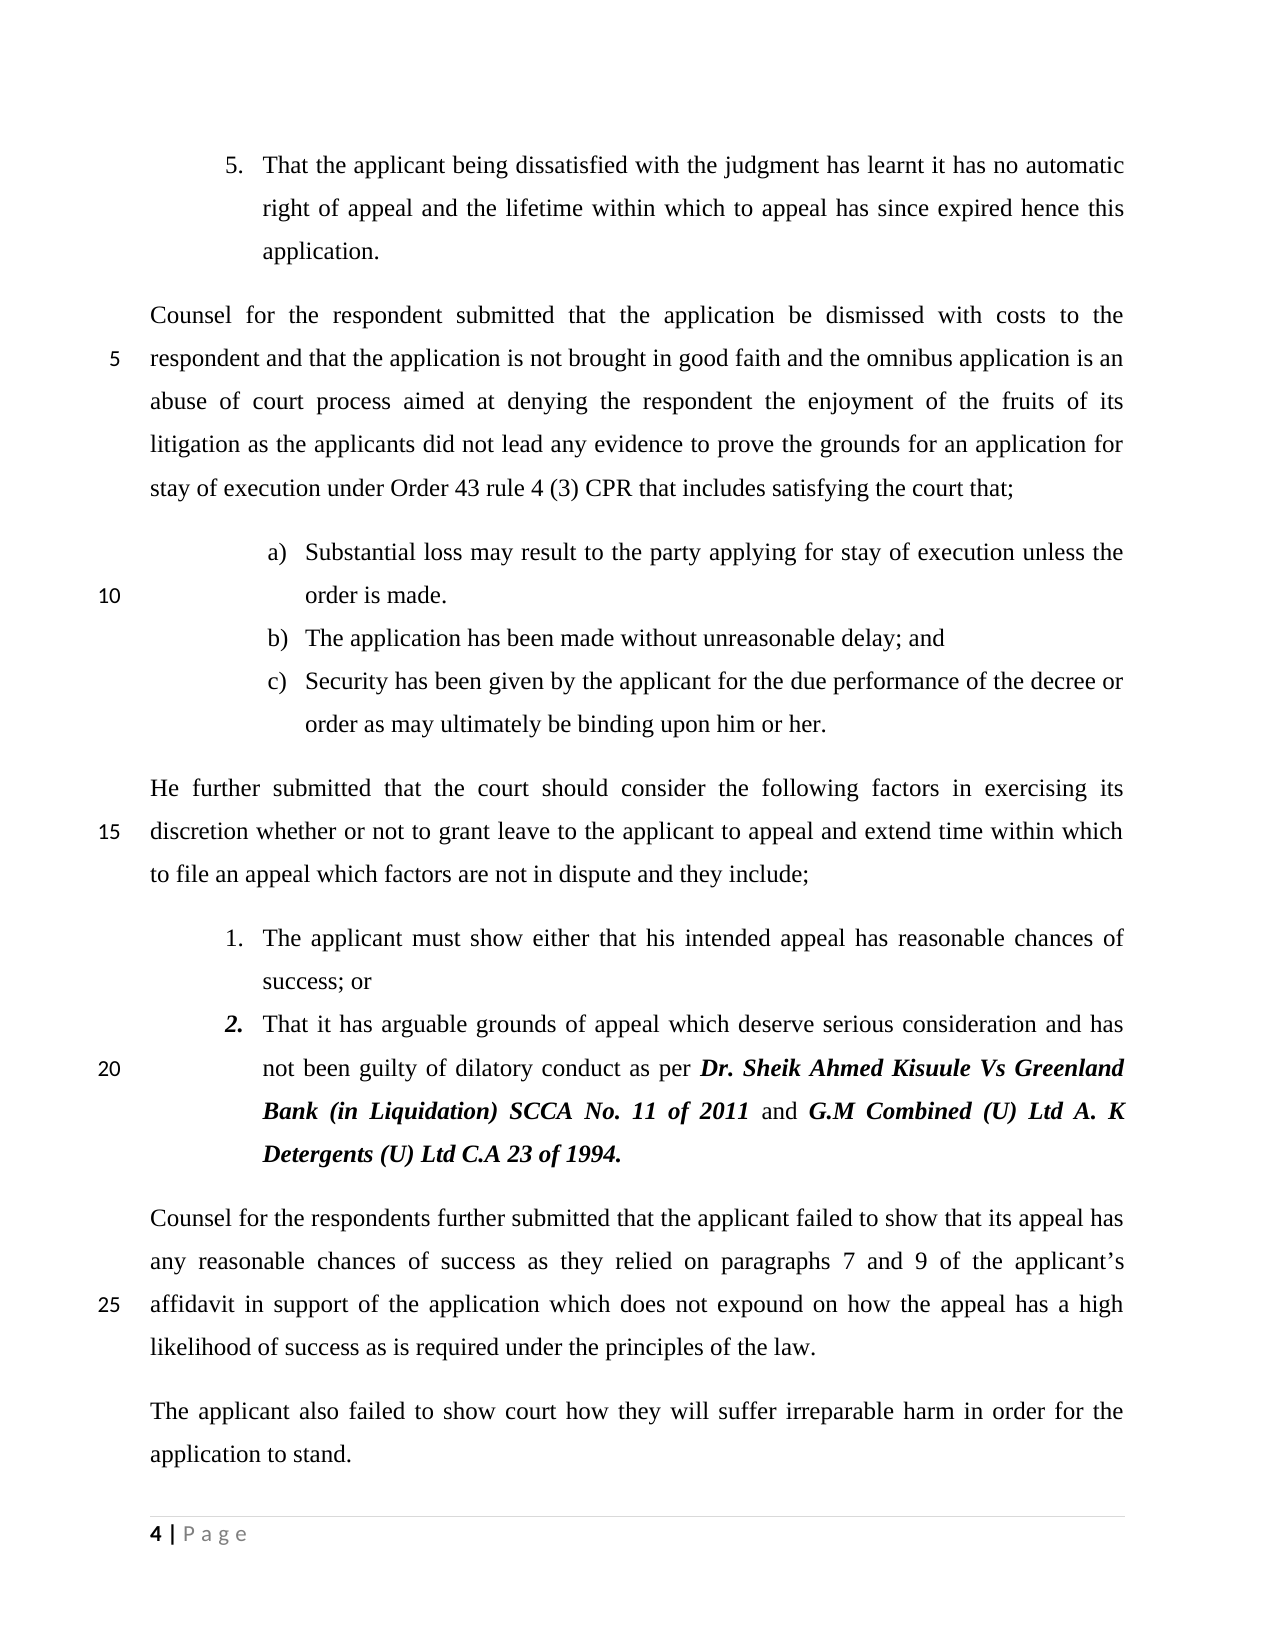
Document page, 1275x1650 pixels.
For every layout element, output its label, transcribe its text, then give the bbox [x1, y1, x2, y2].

list Security has been given by the applicant for the due performance of the decree or order as may ultimately be binding upon him or her. [267, 666, 1125, 738]
text He further submitted that the court should consider the following factors in exercising its discretion whether or not to grant leave to the applicant to appeal and extend time within which to file an appeal which factors are not in dispute and they include; [150, 773, 1125, 888]
list The application has been made without unreasonable delay; and [267, 623, 1125, 652]
list That the applicant being dissatisfied with the judgment has learnt it has no automatic right of appeal and the lifetime within which to appeal has since expired hence this application. [225, 150, 1125, 265]
text Counsel for the respondent submitted that the application be dismissed with costs to the respondent and that the application is not brought in good faith and the omnibus application is an abuse of court process aimed at denying the respondent the enjoyment of the fruits of its litigation as the applicants did not lead any evidence to prove the grounds for an application for stay of execution under Order 43 rule 4 (3) CPR that includes satisfying the court that; [150, 300, 1125, 501]
list The applicant must show either that his intended appeal has reasonable chances of success; or [225, 923, 1125, 995]
text The applicant also failed to show court how they will suffer irreparable harm in order for the application to stand. [150, 1396, 1125, 1468]
text Counsel for the respondents further submitted that the applicant failed to show that its appeal has any reasonable chances of success as they relied on paragraphs 7 and 9 of the applicant’s affidavit in support of the application which does not expound on how the appeal has a high likelihood of success as is required under the principles of the law. [150, 1203, 1125, 1361]
list That it has arguable grounds of appeal which deserve serious consideration and has not been guilty of dilatory conduct as per Dr. Sheik Ahmed Kisuule Vs Greenland Bank (in Liquidation) SCCA No. 11 of 2011 and G.M Combined (U) Ltd A. K Detergents (U) Ltd C.A 23 of 1994. [225, 1009, 1125, 1168]
list Substantial loss may result to the party applying for stay of execution unless the order is made. [267, 537, 1125, 608]
